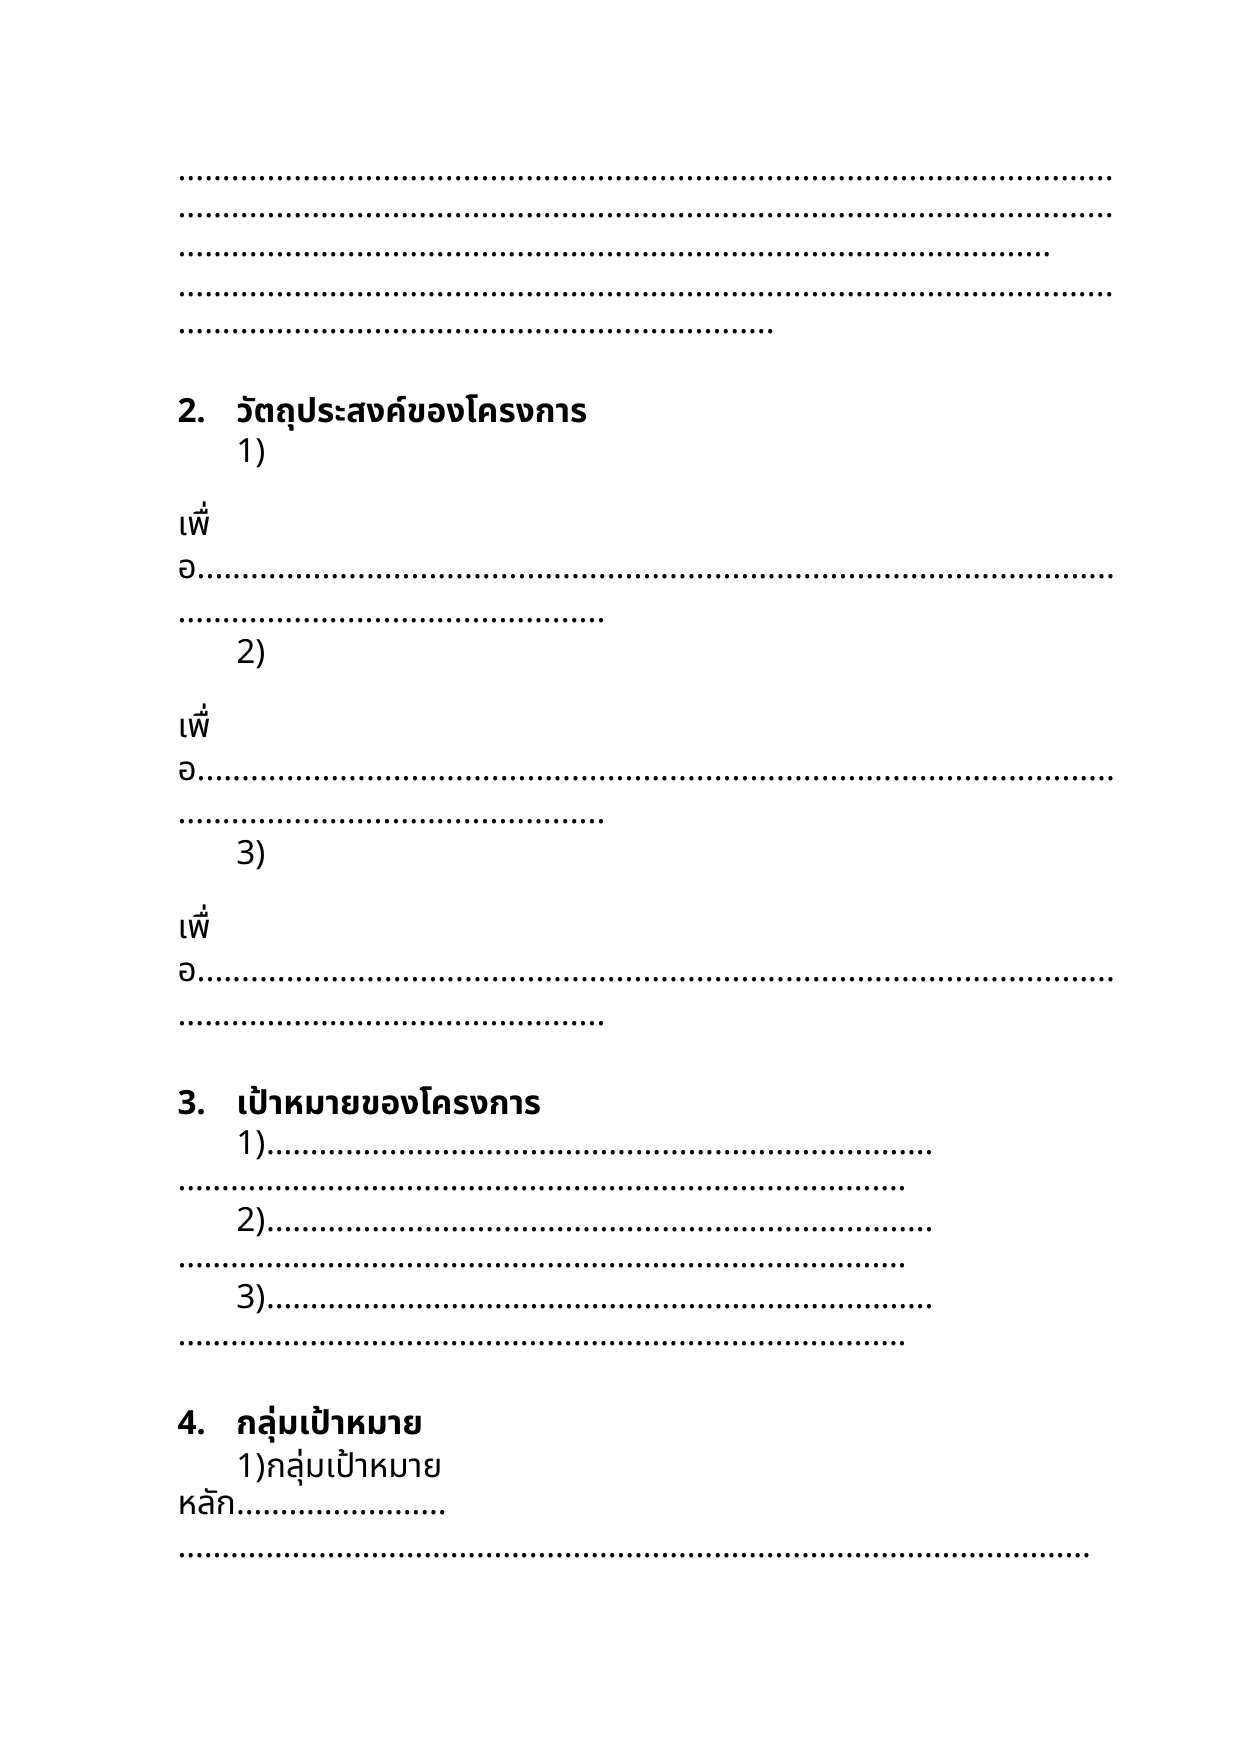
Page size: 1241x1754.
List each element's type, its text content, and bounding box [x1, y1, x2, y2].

text 1) เพื่อ....................................................................................................................................................... [177, 431, 1122, 633]
text 3. เป้าหมายของโครงการ [177, 1080, 1122, 1123]
text 1) กลุ่มเป้าหมายหลัก……………………….………………………………………………………………….…………………… [177, 1443, 1122, 1572]
text 1) ………………………………………………………………….………………………………………………………….……………. [177, 1123, 1122, 1201]
text 2. วัตถุประสงค์ของโครงการ [177, 388, 1122, 431]
text 4. กลุ่มเป้าหมาย [177, 1400, 1122, 1443]
text 2) เพื่อ....................................................................................................................................................... [177, 633, 1122, 834]
text 3) เพื่อ....................................................................................................................................................... [177, 834, 1122, 1035]
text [177, 150, 1122, 266]
text ............................................................................................................................................................................ [177, 266, 1122, 343]
text 2) ………………………………………………………………….………………………………………………………….……………. [177, 1201, 1122, 1278]
text 3) ………………………………………………………………….………………………………………………………….……………. [177, 1278, 1122, 1355]
